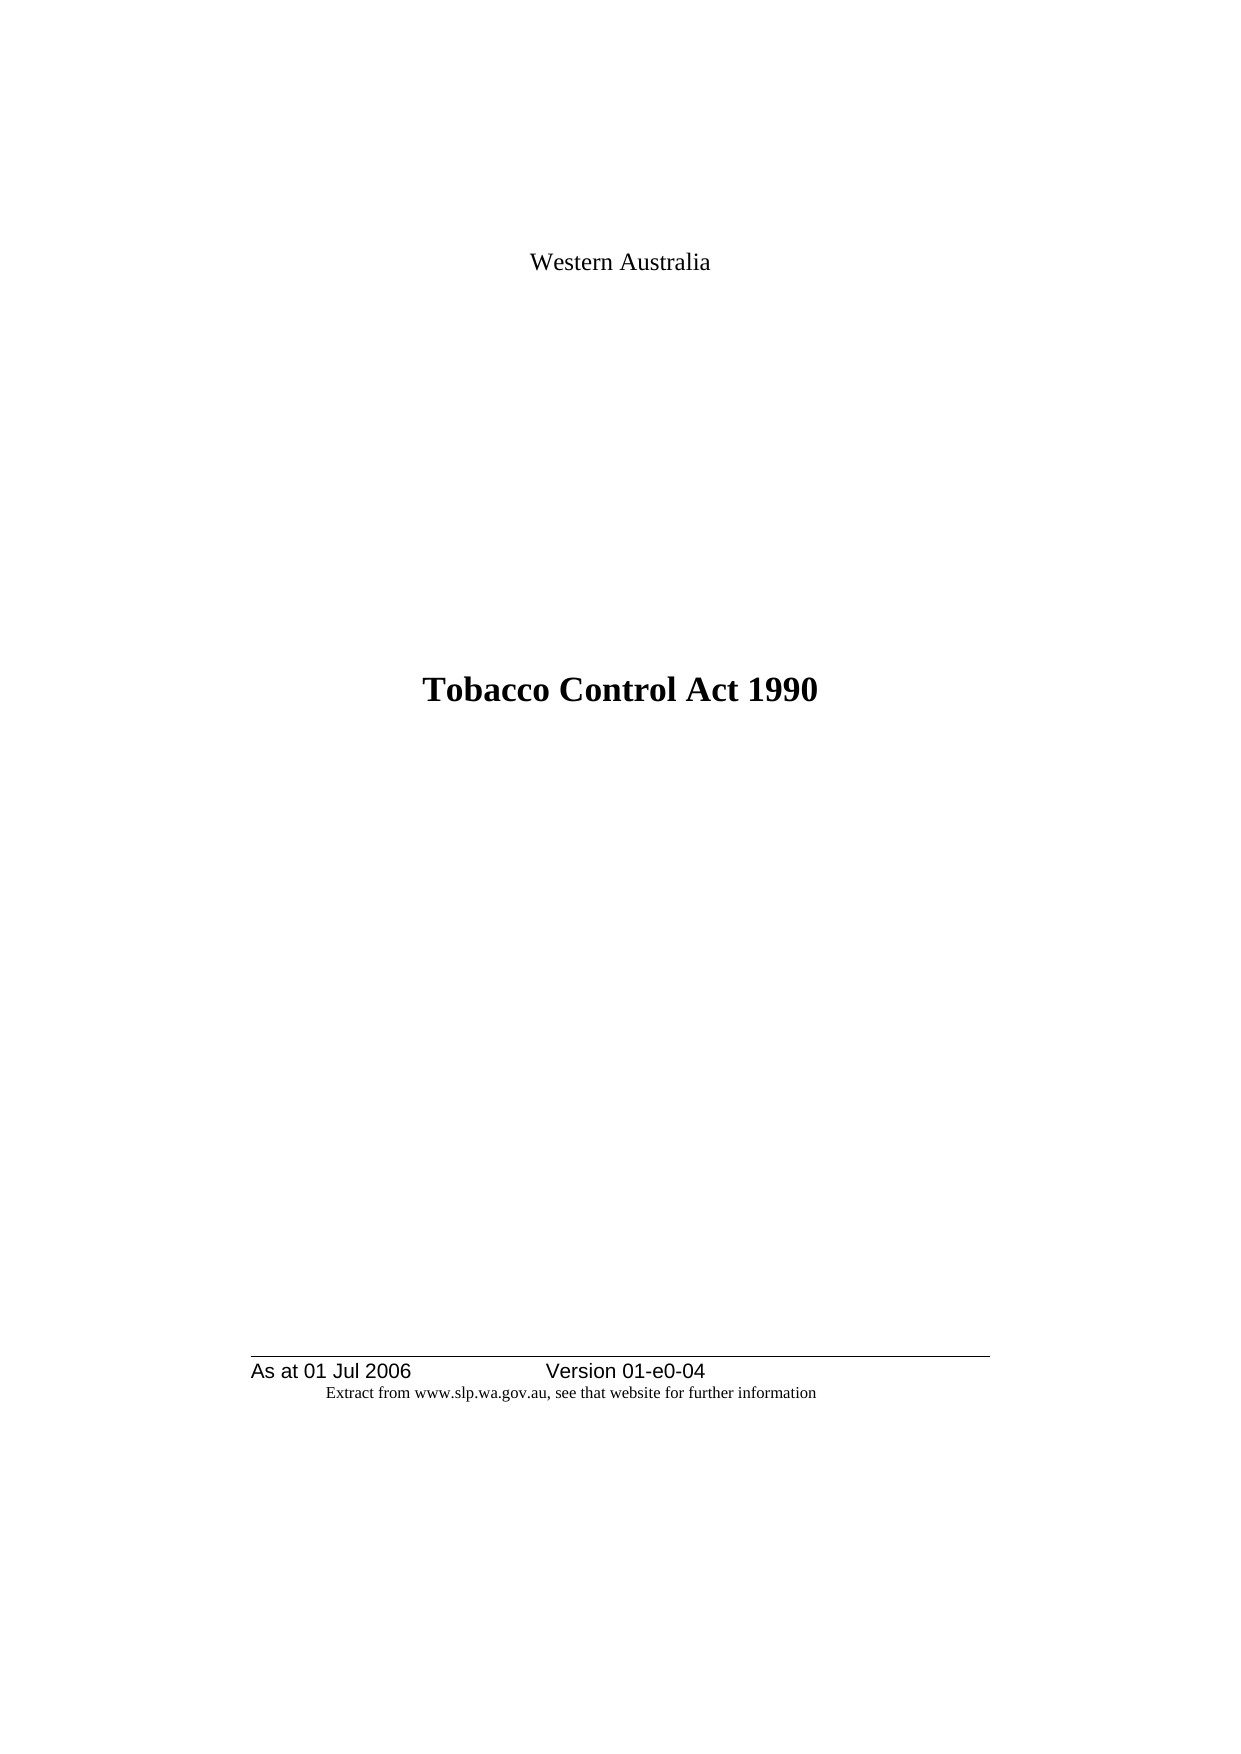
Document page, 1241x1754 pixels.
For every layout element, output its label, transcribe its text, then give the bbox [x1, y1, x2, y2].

text Tobacco Control Act 1990 [251, 668, 990, 709]
text Western Australia [251, 247, 990, 276]
